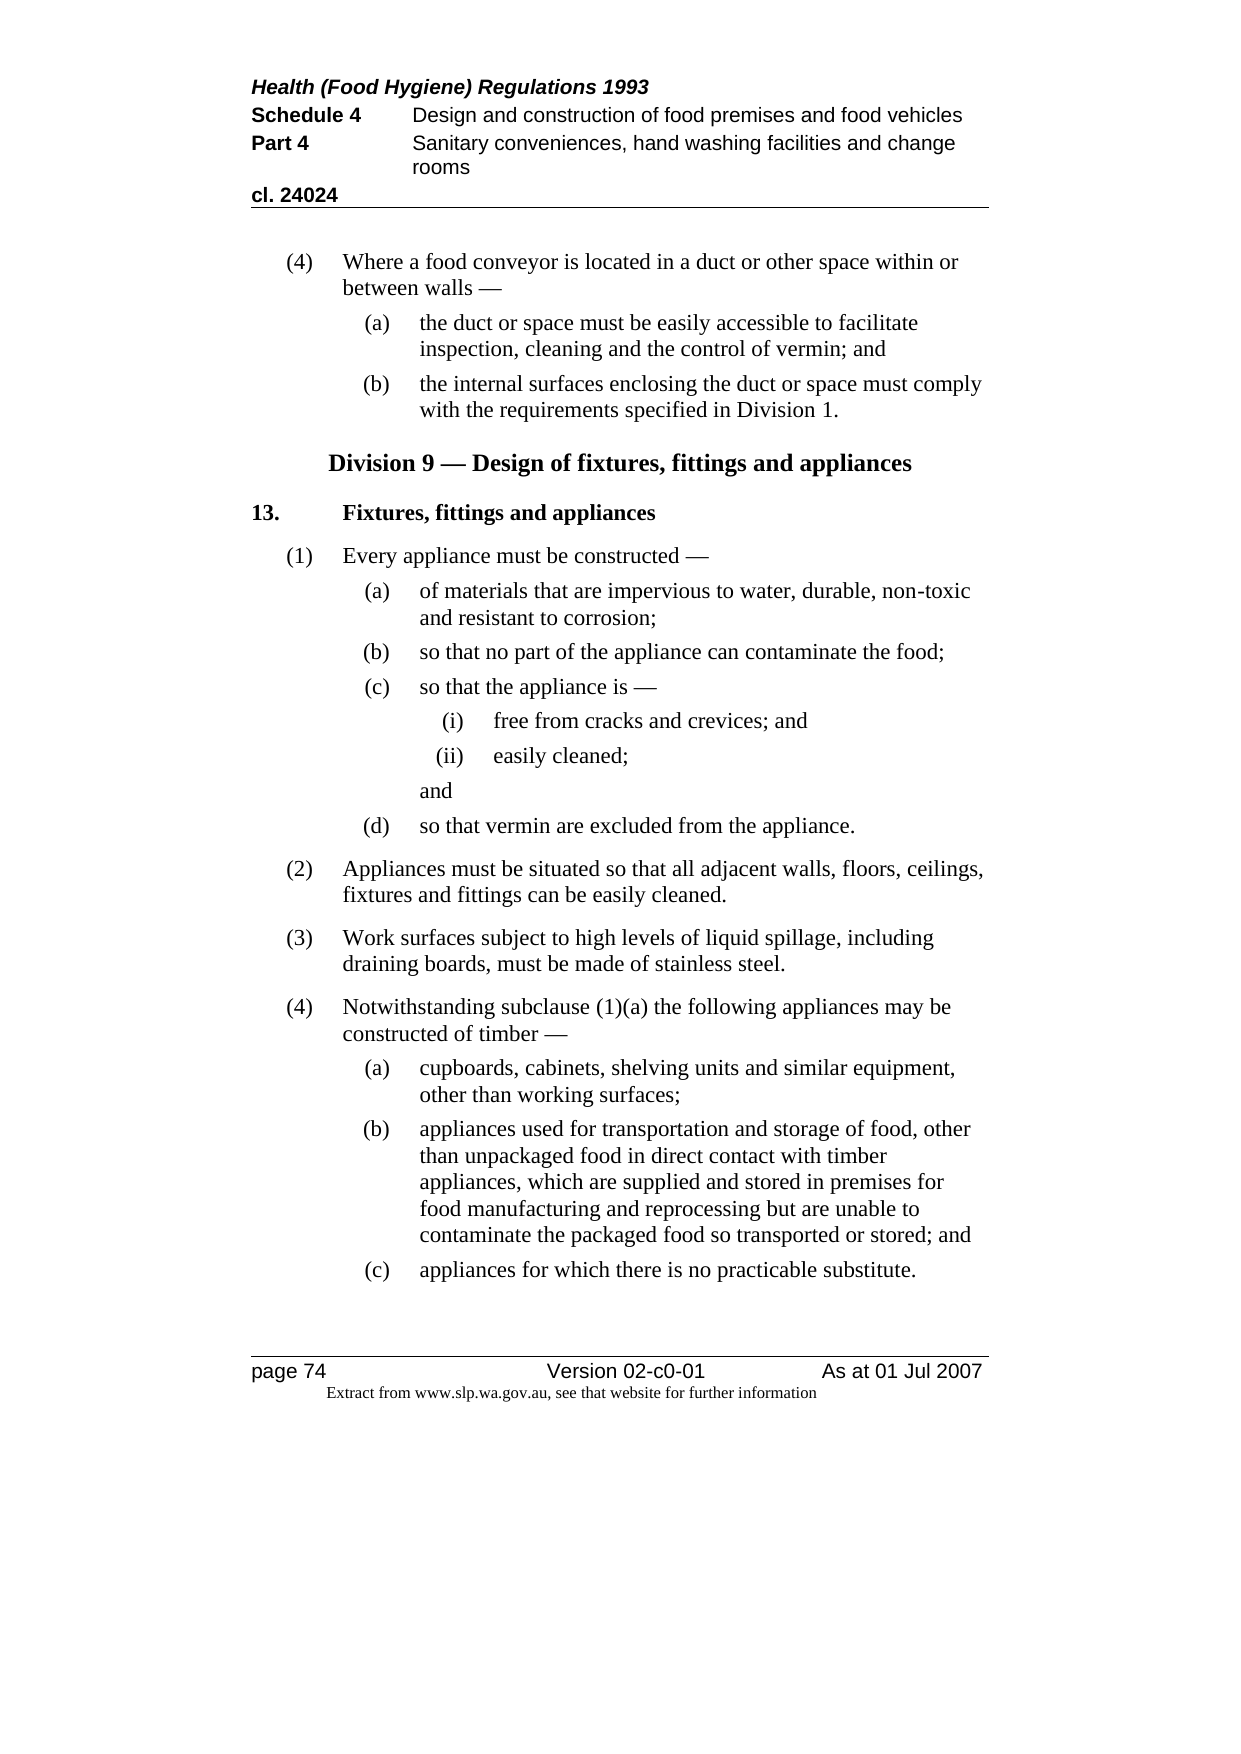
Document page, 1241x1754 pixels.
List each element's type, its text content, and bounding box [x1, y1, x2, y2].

text (d) so that vermin are excluded from the appliance. [251, 812, 989, 838]
text (4) Notwithstanding subclause (1)(a) the following appliances may be constructed of timber — [251, 993, 989, 1046]
text (b) the internal surfaces enclosing the duct or space must comply with the requirements specified in Division 1. [251, 370, 989, 423]
text (1) Every appliance must be constructed — [251, 542, 989, 569]
text (c) so that the appliance is — [251, 673, 989, 699]
subtitle Division 9 — Design of fixtures, fittings and appliances [251, 448, 989, 477]
text (2) Appliances must be situated so that all adjacent walls, floors, ceilings, fixtures and fittings can be easily cleaned. [251, 855, 989, 907]
text (c) appliances for which there is no practicable substitute. [251, 1256, 989, 1282]
text and [251, 777, 989, 803]
subtitle 13. Fixtures, fittings and appliances [251, 499, 989, 526]
text (i) free from cracks and crevices; and [251, 708, 989, 734]
text (3) Work surfaces subject to high levels of liquid spillage, including draining boards, must be made of stainless steel. [251, 924, 989, 977]
text (b) appliances used for transportation and storage of food, other than unpackaged food in direct contact with timber appliances, which are supplied and stored in premises for food manufacturing and reprocessing but are unable to contaminate the packaged food so transported or stored; and [251, 1116, 989, 1247]
text (a) cupboards, cabinets, shelving units and similar equipment, other than working surfaces; [251, 1054, 989, 1107]
text (ii) easily cleaned; [251, 742, 989, 769]
text (4) Where a food conveyor is located in a duct or other space within or between walls — [251, 248, 989, 301]
text (b) so that no part of the appliance can contaminate the food; [251, 638, 989, 664]
text (a) the duct or space must be easily accessible to facilitate inspection, cleaning and the control of vermin; and [251, 309, 989, 362]
text (a) of materials that are impervious to water, durable, non-toxic and resistant to corrosion; [251, 577, 989, 630]
